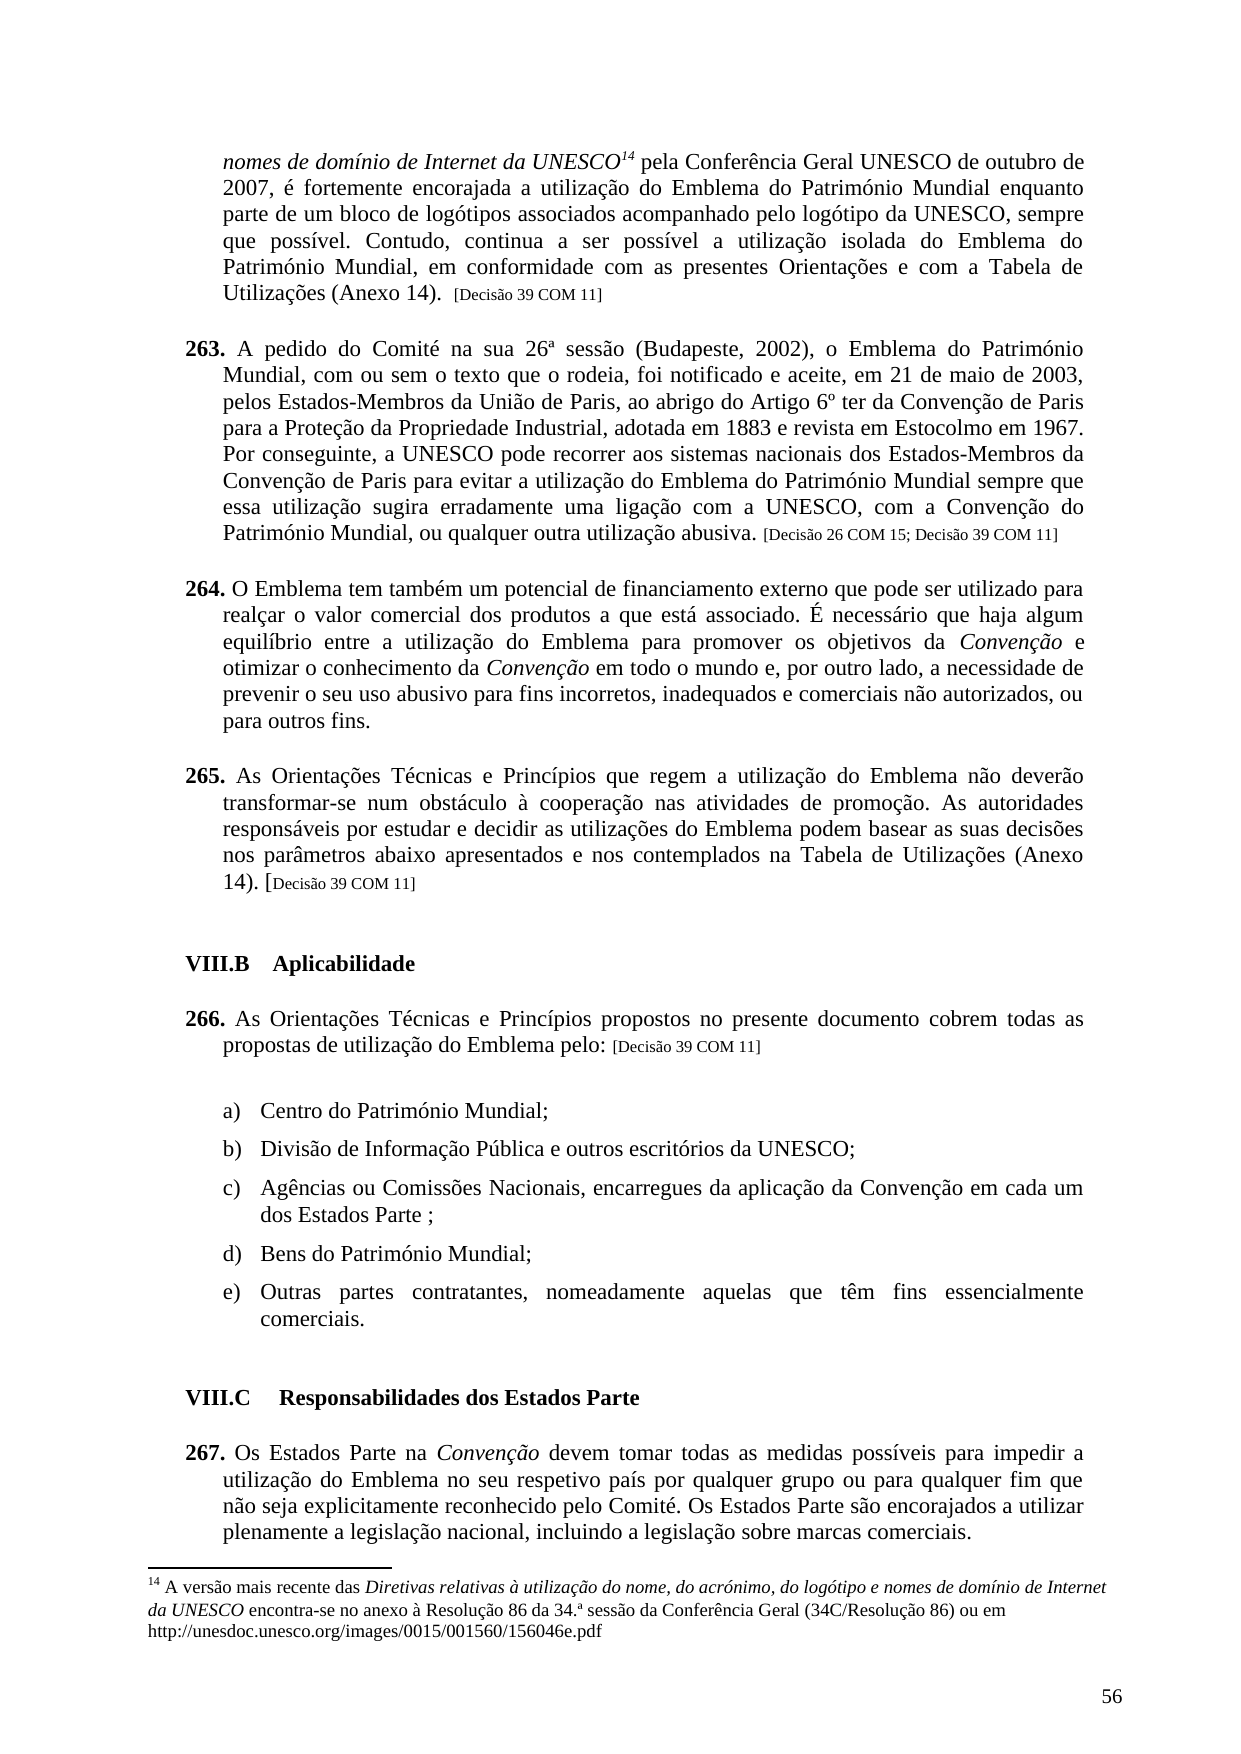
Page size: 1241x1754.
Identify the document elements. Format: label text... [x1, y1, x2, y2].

text 267. Os Estados Parte na Convenção devem tomar todas as medidas possíveis para impedir a utilização do Emblema no seu respetivo país por qualquer grupo ou para qualquer fim que não seja explicitamente reconhecido pelo Comité. Os Estados Parte são encorajados a utilizar plenamente a legislação nacional, incluindo a legislação sobre marcas comerciais. [185, 1439, 1085, 1545]
text VIII.C Responsabilidades dos Estados Parte [185, 1384, 1085, 1410]
list Agências ou Comissões Nacionais, encarregues da aplicação da Convenção em cada um dos Estados Parte ; [223, 1174, 1085, 1227]
list Divisão de Informação Pública e outros escritórios da UNESCO; [223, 1136, 1085, 1162]
text 266. As Orientações Técnicas e Princípios propostos no presente documento cobrem todas as propostas de utilização do Emblema pelo: [Decisão 39 COM 11] [185, 1005, 1085, 1058]
text VIII.B Aplicabilidade [185, 949, 1085, 976]
list Bens do Património Mundial; [223, 1239, 1085, 1266]
text 263. A pedido do Comité na sua 26ª sessão (Budapeste, 2002), o Emblema do Património Mundial, com ou sem o texto que o rodeia, foi notificado e aceite, em 21 de maio de 2003, pelos Estados-Membros da União de Paris, ao abrigo do Artigo 6º ter da Convenção de Paris para a Proteção da Propriedade Industrial, adotada em 1883 e revista em Estocolmo em 1967. Por conseguinte, a UNESCO pode recorrer aos sistemas nacionais dos Estados-Membros da Convenção de Paris para evitar a utilização do Emblema do Património Mundial sempre que essa utilização sugira erradamente uma ligação com a UNESCO, com a Convenção do Património Mundial, ou qualquer outra utilização abusiva. [Decisão 26 COM 15; Decisão 39 COM 11] [185, 335, 1085, 546]
list Outras partes contratantes, nomeadamente aquelas que têm fins essencialmente comerciais. [223, 1278, 1085, 1331]
text 265. As Orientações Técnicas e Princípios que regem a utilização do Emblema não deverão transformar-se num obstáculo à cooperação nas atividades de promoção. As autoridades responsáveis por estudar e decidir as utilizações do Emblema podem basear as suas decisões nos parâmetros abaixo apresentados e nos contemplados na Tabela de Utilizações (Anexo 14). [Decisão 39 COM 11] [185, 762, 1085, 894]
text 264. O Emblema tem também um potencial de financiamento externo que pode ser utilizado para realçar o valor comercial dos produtos a que está associado. É necessário que haja algum equilíbrio entre a utilização do Emblema para promover os objetivos da Convenção e otimizar o conhecimento da Convenção em todo o mundo e, por outro lado, a necessidade de prevenir o seu uso abusivo para fins incorretos, inadequados e comerciais não autorizados, ou para outros fins. [185, 575, 1085, 733]
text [185, 148, 1085, 306]
list Centro do Património Mundial; [223, 1097, 1085, 1123]
